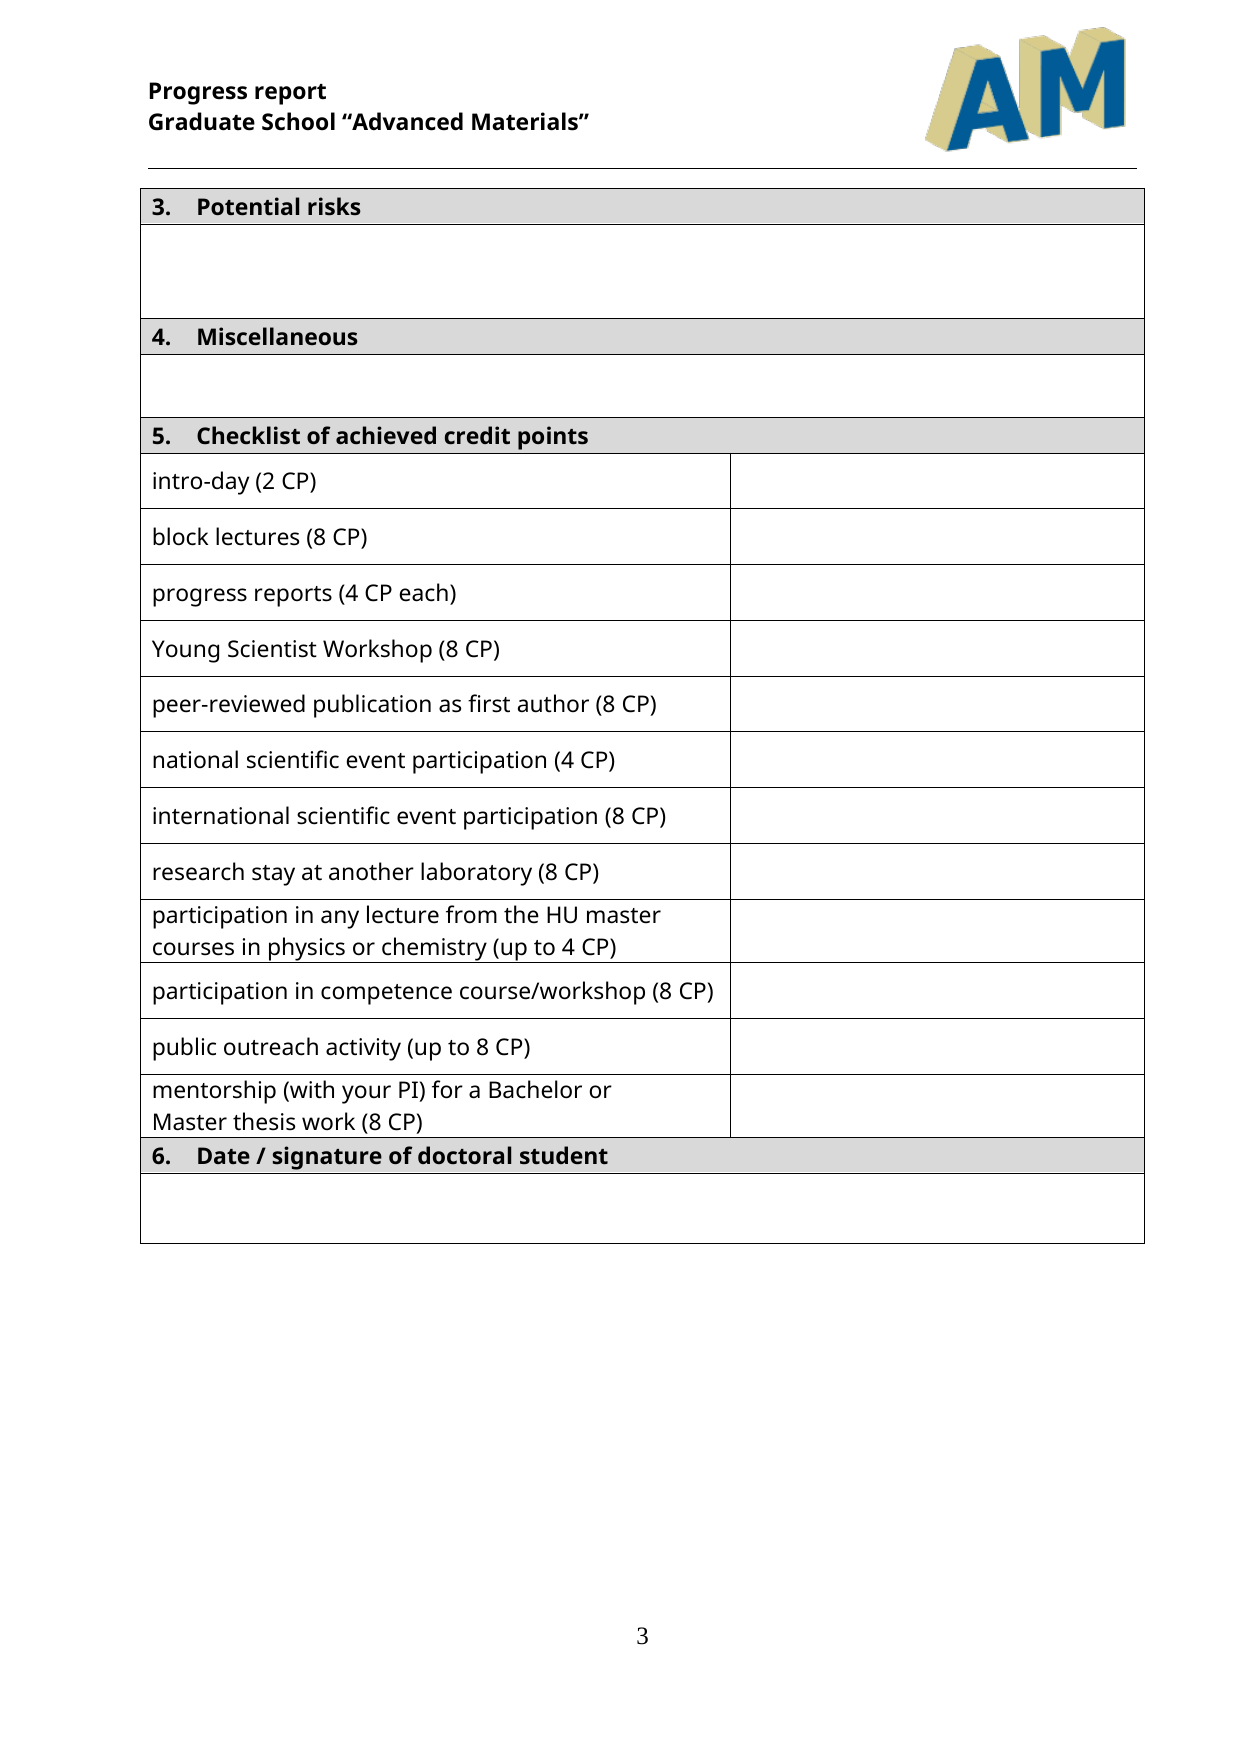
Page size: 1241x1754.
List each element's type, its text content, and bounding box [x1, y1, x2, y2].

table_cell [731, 565, 1144, 620]
table_cell [731, 844, 1144, 898]
table_cell block lectures (8 CP) [141, 509, 730, 564]
table_cell [731, 509, 1144, 564]
table_cell [141, 225, 1144, 318]
table_cell [141, 355, 1144, 417]
table_cell [731, 677, 1144, 731]
table_cell [731, 621, 1144, 676]
table_cell peer-reviewed publication as first author (8 CP) [141, 677, 730, 731]
table_cell participation in any lecture from the HU master courses in physics or chemistry (up to 4 CP) [141, 900, 730, 962]
table_cell 6. Date / signature of doctoral student [141, 1138, 1144, 1172]
table_cell national scientific event participation (4 CP) [141, 732, 730, 787]
table_header 3. Potential risks [141, 189, 1144, 223]
table_cell international scientific event participation (8 CP) [141, 788, 730, 843]
table_cell [731, 788, 1144, 843]
table_cell [731, 1019, 1144, 1073]
table_cell public outreach activity (up to 8 CP) [141, 1019, 730, 1073]
table_cell 4. Miscellaneous [141, 319, 1144, 354]
table_cell intro-day (2 CP) [141, 454, 730, 508]
table_cell research stay at another laboratory (8 CP) [141, 844, 730, 898]
picture [919, 18, 1137, 163]
table_cell [731, 963, 1144, 1018]
table_cell [731, 454, 1144, 508]
table_cell participation in competence course/workshop (8 CP) [141, 963, 730, 1018]
table_cell Young Scientist Workshop (8 CP) [141, 621, 730, 676]
table_cell progress reports (4 CP each) [141, 565, 730, 620]
table_cell [141, 1174, 1144, 1243]
table_cell mentorship (with your PI) for a Bachelor or Master thesis work (8 CP) [141, 1075, 730, 1137]
table_cell [731, 900, 1144, 962]
table_cell [731, 732, 1144, 787]
table_cell [731, 1075, 1144, 1137]
table_cell 5. Checklist of achieved credit points [141, 418, 1144, 453]
